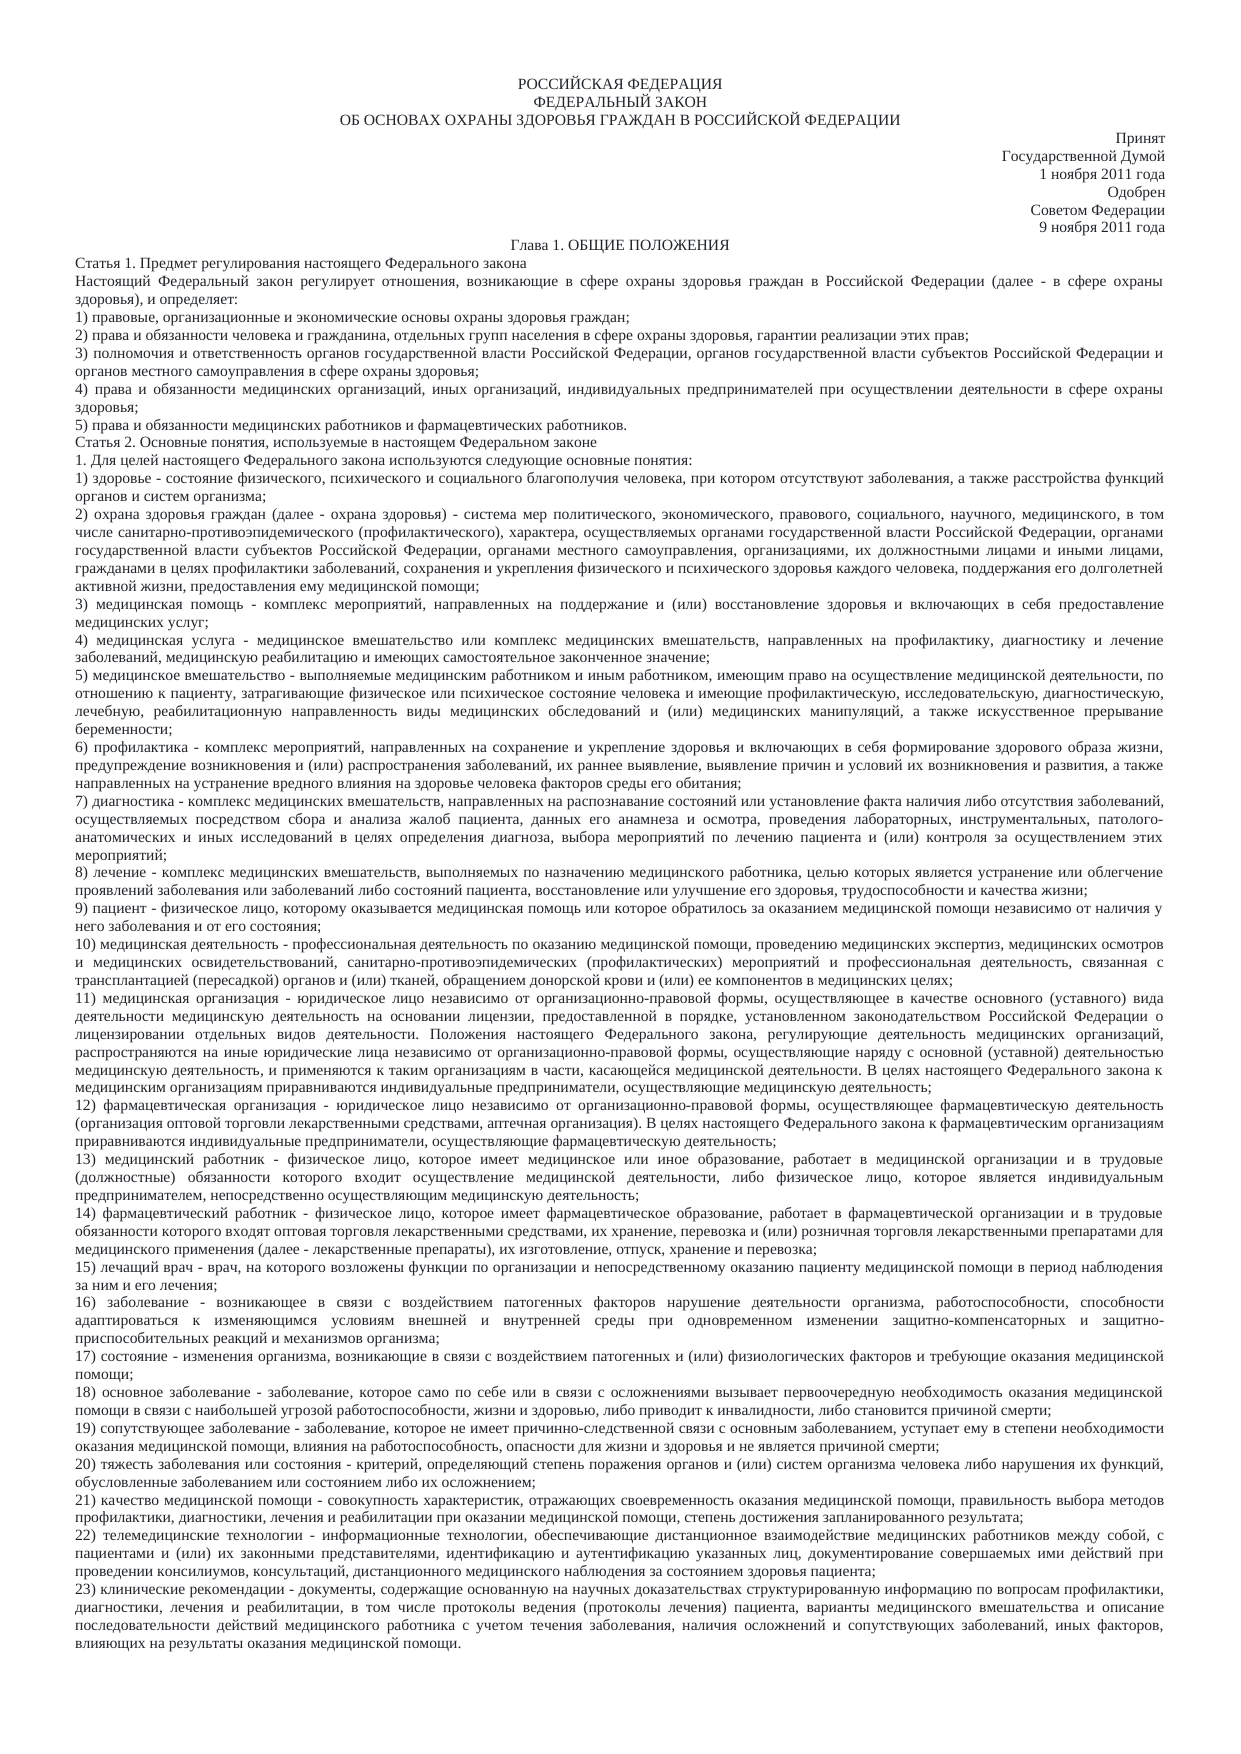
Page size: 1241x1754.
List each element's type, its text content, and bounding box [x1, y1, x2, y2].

text 23) клинические рекомендации - документы, содержащие основанную на научных доказательствах структурированную информацию по вопросам профилактики, диагностики, лечения и реабилитации, в том числе протоколы ведения (протоколы лечения) пациента, варианты медицинского вмешательства и описание последовательности действий медицинского работника с учетом течения заболевания, наличия осложнений и сопутствующих заболеваний, иных факторов, влияющих на результаты оказания медицинской помощи. [75, 1580, 1165, 1652]
text Настоящий Федеральный закон регулирует отношения, возникающие в сфере охраны здоровья граждан в Российской Федерации (далее - в сфере охраны здоровья), и определяет: [75, 272, 1165, 308]
text Государственной Думой [75, 147, 1165, 164]
text 1) правовые, организационные и экономические основы охраны здоровья граждан; [75, 308, 1165, 326]
text Советом Федерации [75, 200, 1165, 218]
text 22) телемедицинские технологии - информационные технологии, обеспечивающие дистанционное взаимодействие медицинских работников между собой, с пациентами и (или) их законными представителями, идентификацию и аутентификацию указанных лиц, документирование совершаемых ими действий при проведении консилиумов, консультаций, дистанционного медицинского наблюдения за состоянием здоровья пациента; [75, 1526, 1165, 1580]
text 3) медицинская помощь - комплекс мероприятий, направленных на поддержание и (или) восстановление здоровья и включающих в себя предоставление медицинских услуг; [75, 594, 1165, 630]
text 1. Для целей настоящего Федерального закона используются следующие основные понятия: [75, 451, 1165, 469]
text Статья 2. Основные понятия, используемые в настоящем Федеральном законе [75, 433, 1165, 451]
text 15) лечащий врач - врач, на которого возложены функции по организации и непосредственному оказанию пациенту медицинской помощи в период наблюдения за ним и его лечения; [75, 1257, 1165, 1293]
text 6) профилактика - комплекс мероприятий, направленных на сохранение и укрепление здоровья и включающих в себя формирование здорового образа жизни, предупреждение возникновения и (или) распространения заболеваний, их раннее выявление, выявление причин и условий их возникновения и развития, а также направленных на устранение вредного влияния на здоровье человека факторов среды его обитания; [75, 738, 1165, 792]
text Глава 1. ОБЩИЕ ПОЛОЖЕНИЯ [75, 236, 1165, 254]
text Принят [75, 129, 1165, 147]
text 10) медицинская деятельность - профессиональная деятельность по оказанию медицинской помощи, проведению медицинских экспертиз, медицинских осмотров и медицинских освидетельствований, санитарно-противоэпидемических (профилактических) мероприятий и профессиональная деятельность, связанная с трансплантацией (пересадкой) органов и (или) тканей, обращением донорской крови и (или) ее компонентов в медицинских целях; [75, 935, 1165, 989]
text 7) диагностика - комплекс медицинских вмешательств, направленных на распознавание состояний или установление факта наличия либо отсутствия заболеваний, осуществляемых посредством сбора и анализа жалоб пациента, данных его анамнеза и осмотра, проведения лабораторных, инструментальных, патолого-анатомических и иных исследований в целях определения диагноза, выбора мероприятий по лечению пациента и (или) контроля за осуществлением этих мероприятий; [75, 792, 1165, 863]
text 5) медицинское вмешательство - выполняемые медицинским работником и иным работником, имеющим право на осуществление медицинской деятельности, по отношению к пациенту, затрагивающие физическое или психическое состояние человека и имеющие профилактическую, исследовательскую, диагностическую, лечебную, реабилитационную направленность виды медицинских обследований и (или) медицинских манипуляций, а также искусственное прерывание беременности; [75, 666, 1165, 738]
text 11) медицинская организация - юридическое лицо независимо от организационно-правовой формы, осуществляющее в качестве основного (уставного) вида деятельности медицинскую деятельность на основании лицензии, предоставленной в порядке, установленном законодательством Российской Федерации о лицензировании отдельных видов деятельности. Положения настоящего Федерального закона, регулирующие деятельность медицинских организаций, распространяются на иные юридические лица независимо от организационно-правовой формы, осуществляющие наряду с основной (уставной) деятельностью медицинскую деятельность, и применяются к таким организациям в части, касающейся медицинской деятельности. В целях настоящего Федерального закона к медицинским организациям приравниваются индивидуальные предприниматели, осуществляющие медицинскую деятельность; [75, 989, 1165, 1096]
text 9 ноября 2011 года [75, 218, 1165, 236]
text 1 ноября 2011 года [75, 164, 1165, 182]
text 3) полномочия и ответственность органов государственной власти Российской Федерации, органов государственной власти субъектов Российской Федерации и органов местного самоуправления в сфере охраны здоровья; [75, 344, 1165, 379]
text Одобрен [75, 182, 1165, 200]
text ФЕДЕРАЛЬНЫЙ ЗАКОН [75, 93, 1165, 111]
text 1) здоровье - состояние физического, психического и социального благополучия человека, при котором отсутствуют заболевания, а также расстройства функций органов и систем организма; [75, 469, 1165, 505]
text 14) фармацевтический работник - физическое лицо, которое имеет фармацевтическое образование, работает в фармацевтической организации и в трудовые обязанности которого входят оптовая торговля лекарственными средствами, их хранение, перевозка и (или) розничная торговля лекарственными препаратами для медицинского применения (далее - лекарственные препараты), их изготовление, отпуск, хранение и перевозка; [75, 1204, 1165, 1257]
text 12) фармацевтическая организация - юридическое лицо независимо от организационно-правовой формы, осуществляющее фармацевтическую деятельность (организация оптовой торговли лекарственными средствами, аптечная организация). В целях настоящего Федерального закона к фармацевтическим организациям приравниваются индивидуальные предприниматели, осуществляющие фармацевтическую деятельность; [75, 1096, 1165, 1150]
text 8) лечение - комплекс медицинских вмешательств, выполняемых по назначению медицинского работника, целью которых является устранение или облегчение проявлений заболевания или заболеваний либо состояний пациента, восстановление или улучшение его здоровья, трудоспособности и качества жизни; [75, 863, 1165, 899]
text 18) основное заболевание - заболевание, которое само по себе или в связи с осложнениями вызывает первоочередную необходимость оказания медицинской помощи в связи с наибольшей угрозой работоспособности, жизни и здоровью, либо приводит к инвалидности, либо становится причиной смерти; [75, 1383, 1165, 1419]
text 2) права и обязанности человека и гражданина, отдельных групп населения в сфере охраны здоровья, гарантии реализации этих прав; [75, 326, 1165, 344]
text 4) медицинская услуга - медицинское вмешательство или комплекс медицинских вмешательств, направленных на профилактику, диагностику и лечение заболеваний, медицинскую реабилитацию и имеющих самостоятельное законченное значение; [75, 630, 1165, 666]
text Статья 1. Предмет регулирования настоящего Федерального закона [75, 254, 1165, 272]
text 5) права и обязанности медицинских работников и фармацевтических работников. [75, 415, 1165, 433]
text 9) пациент - физическое лицо, которому оказывается медицинская помощь или которое обратилось за оказанием медицинской помощи независимо от наличия у него заболевания и от его состояния; [75, 899, 1165, 935]
text 20) тяжесть заболевания или состояния - критерий, определяющий степень поражения органов и (или) систем организма человека либо нарушения их функций, обусловленные заболеванием или состоянием либо их осложнением; [75, 1454, 1165, 1490]
text 13) медицинский работник - физическое лицо, которое имеет медицинское или иное образование, работает в медицинской организации и в трудовые (должностные) обязанности которого входит осуществление медицинской деятельности, либо физическое лицо, которое является индивидуальным предпринимателем, непосредственно осуществляющим медицинскую деятельность; [75, 1150, 1165, 1204]
text 2) охрана здоровья граждан (далее - охрана здоровья) - система мер политического, экономического, правового, социального, научного, медицинского, в том числе санитарно-противоэпидемического (профилактического), характера, осуществляемых органами государственной власти Российской Федерации, органами государственной власти субъектов Российской Федерации, органами местного самоуправления, организациями, их должностными лицами и иными лицами, гражданами в целях профилактики заболеваний, сохранения и укрепления физического и психического здоровья каждого человека, поддержания его долголетней активной жизни, предоставления ему медицинской помощи; [75, 505, 1165, 594]
text 4) права и обязанности медицинских организаций, иных организаций, индивидуальных предпринимателей при осуществлении деятельности в сфере охраны здоровья; [75, 379, 1165, 415]
text 19) сопутствующее заболевание - заболевание, которое не имеет причинно-следственной связи с основным заболеванием, уступает ему в степени необходимости оказания медицинской помощи, влияния на работоспособность, опасности для жизни и здоровья и не является причиной смерти; [75, 1419, 1165, 1454]
text ОБ ОСНОВАХ ОХРАНЫ ЗДОРОВЬЯ ГРАЖДАН В РОССИЙСКОЙ ФЕДЕРАЦИИ [75, 111, 1165, 129]
text РОССИЙСКАЯ ФЕДЕРАЦИЯ [75, 75, 1165, 93]
text 21) качество медицинской помощи - совокупность характеристик, отражающих своевременность оказания медицинской помощи, правильность выбора методов профилактики, диагностики, лечения и реабилитации при оказании медицинской помощи, степень достижения запланированного результата; [75, 1490, 1165, 1526]
text 16) заболевание - возникающее в связи с воздействием патогенных факторов нарушение деятельности организма, работоспособности, способности адаптироваться к изменяющимся условиям внешней и внутренней среды при одновременном изменении защитно-компенсаторных и защитно-приспособительных реакций и механизмов организма; [75, 1293, 1165, 1347]
text 17) состояние - изменения организма, возникающие в связи с воздействием патогенных и (или) физиологических факторов и требующие оказания медицинской помощи; [75, 1347, 1165, 1383]
